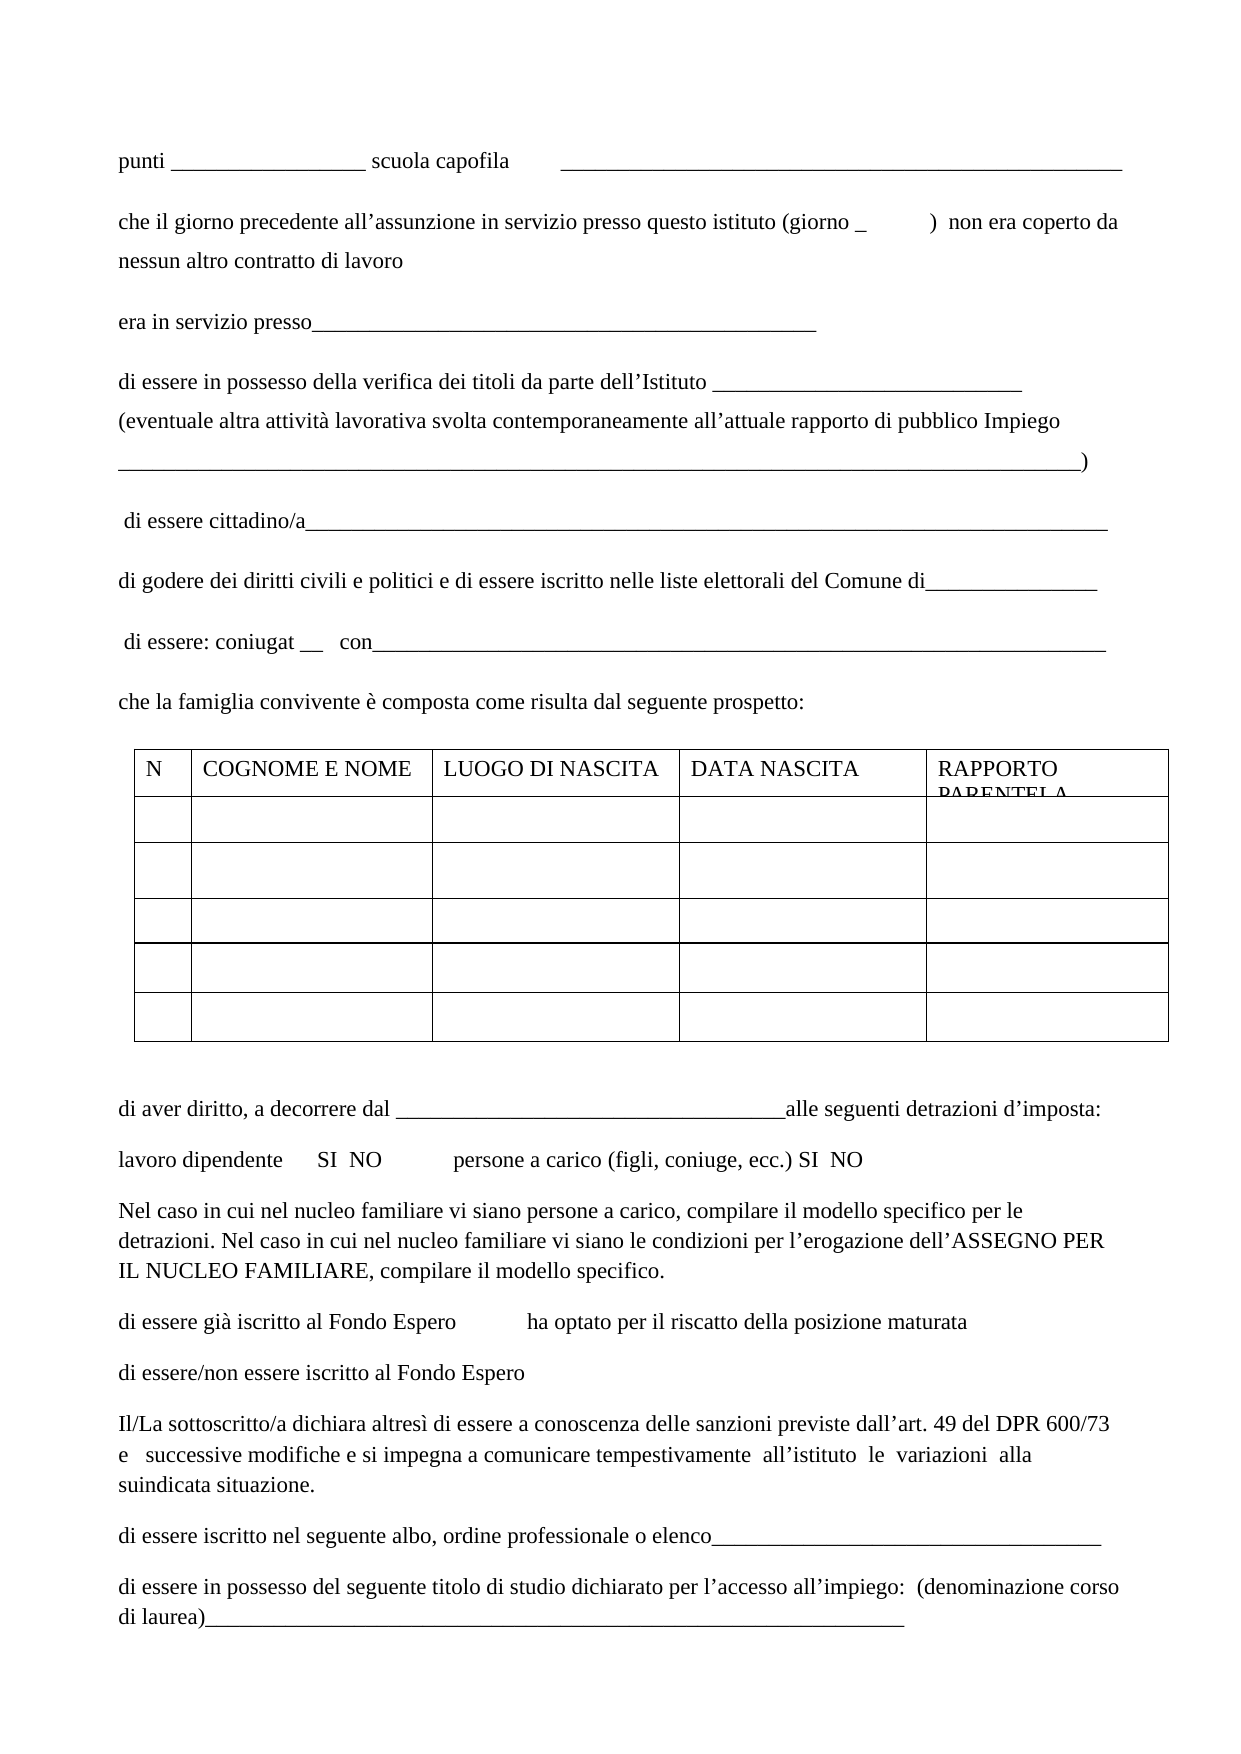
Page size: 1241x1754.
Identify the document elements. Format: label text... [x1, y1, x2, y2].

text di essere: coniugat __ con________________________________________________________________ [118, 628, 1122, 654]
table_cell [135, 797, 191, 842]
table_cell [433, 944, 679, 992]
text di essere/non essere iscritto al Fondo Espero [118, 1359, 1122, 1386]
text di essere in possesso del seguente titolo di studio dichiarato per l’accesso all’impiego: (denominazione corso di laurea)_____________________________________________________________ [118, 1573, 1122, 1629]
table_cell [680, 899, 926, 942]
table_cell [433, 843, 679, 898]
table_cell [927, 899, 1168, 942]
table_cell [192, 843, 432, 898]
table_cell [680, 843, 926, 898]
table_cell [927, 797, 1168, 842]
table_cell [135, 944, 191, 992]
table_header DATA NASCITA [680, 750, 926, 796]
text di essere iscritto nel seguente albo, ordine professionale o elenco__________________________________ [118, 1522, 1122, 1548]
table_cell [927, 993, 1168, 1041]
table_header LUOGO DI NASCITA [433, 750, 679, 796]
table_cell [680, 944, 926, 992]
table_cell [192, 944, 432, 992]
table_header RAPPORTO PARENTELA [927, 750, 1168, 796]
text che la famiglia convivente è composta come risulta dal seguente prospetto: [118, 688, 1122, 714]
table_cell [927, 843, 1168, 898]
table_cell [135, 843, 191, 898]
text Nel caso in cui nel nucleo familiare vi siano persone a carico, compilare il modello specifico per le detrazioni. Nel caso in cui nel nucleo familiare vi siano le condizioni per l’erogazione dell’ASSEGNO PER IL NUCLEO FAMILIARE, compilare il modello specifico. [118, 1197, 1122, 1284]
table_cell [433, 993, 679, 1041]
text punti _________________ scuola capofila _________________________________________________ [118, 148, 1122, 174]
table_cell [135, 993, 191, 1041]
text di essere già iscritto al Fondo Espero ha optato per il riscatto della posizione maturata [118, 1308, 1122, 1335]
table_header N [135, 750, 191, 796]
table_cell [927, 944, 1168, 992]
text che il giorno precedente all’assunzione in servizio presso questo istituto (giorno _ ) non era coperto da nessun altro contratto di lavoro [118, 208, 1122, 274]
table_cell [680, 993, 926, 1041]
text era in servizio presso____________________________________________ [118, 308, 1122, 334]
table_cell [680, 797, 926, 842]
table_cell [433, 899, 679, 942]
text di essere cittadino/a______________________________________________________________________ [118, 507, 1122, 534]
table_cell [192, 899, 432, 942]
text di essere in possesso della verifica dei titoli da parte dell’Istituto ___________________________ (eventuale altra attività lavorativa svolta contemporaneamente all’attuale rapporto di pubblico Impiego ____________________________________________________________________________________) [118, 368, 1122, 473]
text Il/La sottoscritto/a dichiara altresì di essere a conoscenza delle sanzioni previste dall’art. 49 del DPR 600/73 e successive modifiche e si impegna a comunicare tempestivamente all’istituto le variazioni alla suindicata situazione. [118, 1410, 1122, 1497]
table_header COGNOME E NOME [192, 750, 432, 796]
text lavoro dipendente SI NO persone a carico (figli, coniuge, ecc.) SI NO [118, 1146, 1122, 1172]
table_cell [135, 899, 191, 942]
table_cell [192, 797, 432, 842]
table_cell [192, 993, 432, 1041]
table_cell [433, 797, 679, 842]
text di godere dei diritti civili e politici e di essere iscritto nelle liste elettorali del Comune di_______________ [118, 568, 1122, 594]
text di aver diritto, a decorrere dal __________________________________alle seguenti detrazioni d’imposta: [118, 1095, 1122, 1121]
